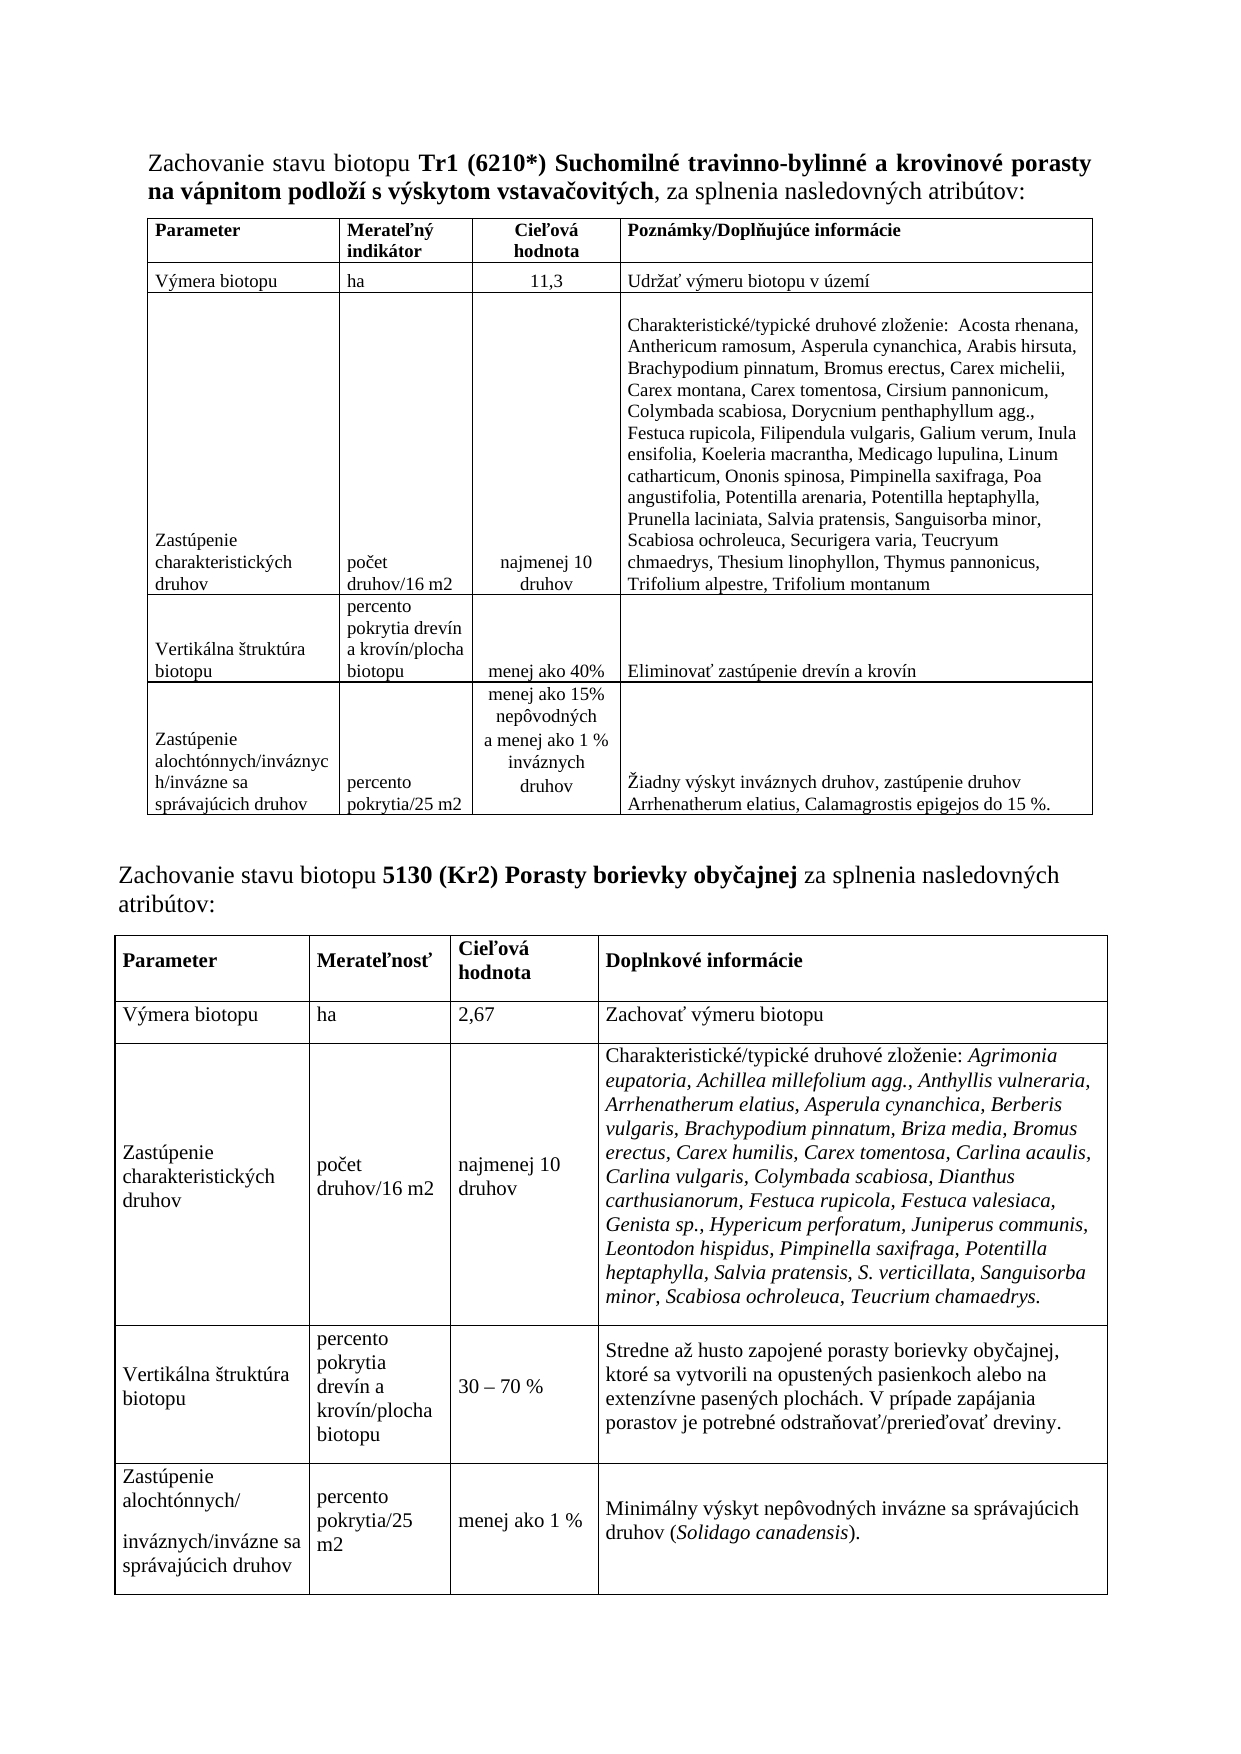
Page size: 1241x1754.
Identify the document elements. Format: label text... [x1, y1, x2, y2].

table_header Merateľnosť [301, 935, 434, 1000]
table_cell menej ako 1 % [435, 1511, 574, 1600]
table_cell menej ako 15% nepôvodných a menej ako 1 % inváznych druhov [473, 683, 620, 813]
table_cell Zastúpenie charakteristických druhov [148, 293, 339, 594]
table_cell Eliminovať zastúpenie drevín a krovín [621, 595, 1092, 681]
table_cell počet druhov/16 m2 [301, 1043, 434, 1372]
table_cell ha [340, 263, 472, 292]
table_header Cieľová hodnota [435, 935, 574, 1000]
table_cell 2,67 [435, 1001, 574, 1042]
table_cell počet druhov/16 m2 [340, 293, 472, 594]
table_cell Zastúpenie alochtónnych/inváznych/invázne sa správajúcich druhov [148, 683, 339, 813]
text Zachovanie stavu biotopu Tr1 (6210*) Suchomilné travinno-bylinné a krovinové porasty na vápnitom podloží s výskytom vstavačovitých, za splnenia nasledovných atribútov: [148, 148, 1093, 205]
table_cell percento pokrytia/25 m2 [340, 683, 472, 813]
table_cell menej ako 40% [473, 595, 620, 681]
table_cell ha [301, 1001, 434, 1042]
table_cell 30 – 70 % [435, 1373, 574, 1510]
table_cell Vertikálna štruktúra biotopu [148, 595, 339, 681]
table_cell Vertikálna štruktúra biotopu [116, 1373, 299, 1510]
table_header Doplnkové informácie [576, 935, 1059, 1000]
table_header Merateľný indikátor [340, 219, 472, 262]
table_cell 11,3 [473, 263, 620, 292]
table_header Parameter [116, 935, 299, 1000]
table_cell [301, 1511, 434, 1600]
table_cell Zachovať výmeru biotopu [576, 1001, 1059, 1042]
text Zachovanie stavu biotopu 5130 (Kr2) Porasty borievky obyčajnej za splnenia nasledovných atribútov: [118, 860, 1093, 917]
table_cell Udržať výmeru biotopu v území [621, 263, 1092, 292]
table_cell Charakteristické/typické druhové zloženie: Acosta rhenana, Anthericum ramosum, Asperula cynanchica, Arabis hirsuta, Brachypodium pinnatum, Bromus erectus, Carex michelii, Carex montana, Carex tomentosa, Cirsium pannonicum, Colymbada scabiosa, Dorycnium penthaphyllum agg., Festuca rupicola, Filipendula vulgaris, Galium verum, Inula ensifolia, Koeleria macrantha, Medicago lupulina, Linum catharticum, Ononis spinosa, Pimpinella saxifraga, Poa angustifolia, Potentilla arenaria, Potentilla heptaphylla, Prunella laciniata, Salvia pratensis, Sanguisorba minor, Scabiosa ochroleuca, Securigera varia, Teucryum chmaedrys, Thesium linophyllon, Thymus pannonicus, Trifolium alpestre, Trifolium montanum [621, 293, 1092, 594]
table_cell Žiadny výskyt inváznych druhov, zastúpenie druhov Arrhenatherum elatius, Calamagrostis epigejos do 15 %. [621, 683, 1092, 813]
table_cell najmenej 10 druhov [435, 1043, 574, 1372]
table_header Poznámky/Doplňujúce informácie [621, 219, 1092, 262]
table_cell Zastúpenie charakteristických druhov [116, 1043, 299, 1372]
table_cell Charakteristické/typické druhové zloženie: Agrimonia eupatoria, Achillea millefolium agg., Anthyllis vulneraria, Arrhenatherum elatius, Asperula cynanchica, Berberis vulgaris, Brachypodium pinnatum, Briza media, Bromus erectus, Carex humilis, Carex tomentosa, Carlina acaulis, Carlina vulgaris, Colymbada scabiosa, Dianthus carthusianorum, Festuca rupicola, Festuca valesiaca, Genista sp., Hypericum perforatum, Juniperus communis, Leontodon hispidus, Pimpinella saxifraga, Potentilla heptaphylla, Salvia pratensis, S. verticillata, Sanguisorba minor, Scabiosa ochroleuca, Teucrium chamaedrys. [576, 1043, 1059, 1372]
table_header Cieľová hodnota [473, 219, 620, 262]
table_cell Výmera biotopu [116, 1001, 299, 1042]
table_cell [576, 1511, 1059, 1600]
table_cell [116, 1511, 299, 1600]
table_cell Výmera biotopu [148, 263, 339, 292]
table_cell percento pokrytia drevín a krovín/plocha biotopu [340, 595, 472, 681]
table_header Parameter [148, 219, 339, 262]
table_cell percento pokrytia drevín a krovín/plocha biotopu [301, 1373, 434, 1510]
table_cell Stredne až husto zapojené porasty borievky obyčajnej, ktoré sa vytvorili na opustených pasienkoch alebo na extenzívne pasených plochách. V prípade zapájania porastov je potrebné odstraňovať/prerieďovať dreviny. [576, 1373, 1059, 1510]
table_cell najmenej 10 druhov [473, 293, 620, 594]
